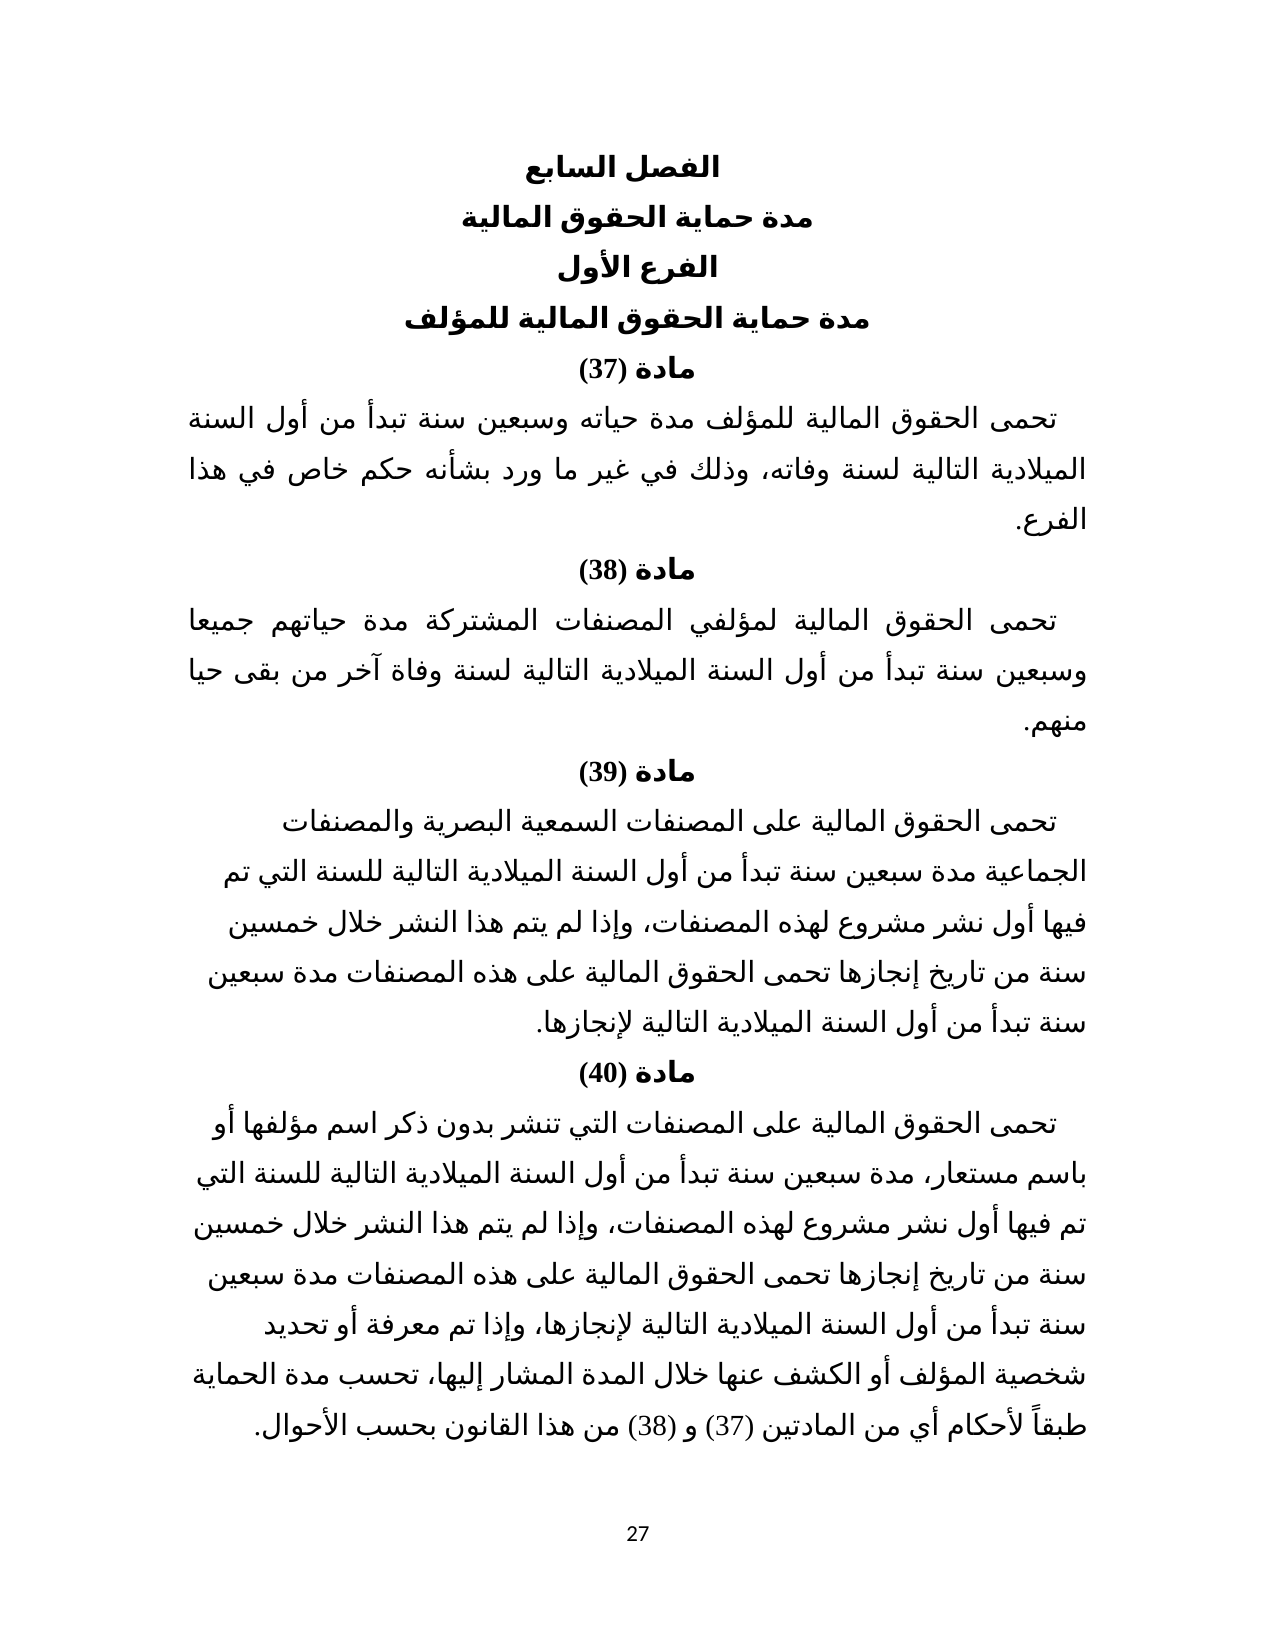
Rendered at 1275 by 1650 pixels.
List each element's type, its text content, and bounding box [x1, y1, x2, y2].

text مدة حماية الحقوق المالية [187, 200, 1087, 234]
text مادة (40) [187, 1056, 1087, 1089]
text مادة (38) [187, 552, 1087, 586]
text تحمى الحقوق المالية للمؤلف مدة حياته وسبعين سنة تبدأ من أول السنة الميلادية التالية لسنة وفاته، وذلك في غير ما ورد بشأنه حكم خاص في هذا الفرع. [187, 402, 1087, 536]
text الفرع الأول [187, 251, 1087, 284]
text الفصل السابع [187, 150, 1087, 183]
text تحمى الحقوق المالية لمؤلفي المصنفات المشتركة مدة حياتهم جميعا وسبعين سنة تبدأ من أول السنة الميلادية التالية لسنة وفاة آخر من بقى حيا منهم. [187, 603, 1087, 737]
text مادة (37) [187, 351, 1087, 385]
text مدة حماية الحقوق المالية للمؤلف [187, 301, 1087, 334]
text تحمى الحقوق المالية على المصنفات التي تنشر بدون ذكر اسم مؤلفها أو باسم مستعار، مدة سبعين سنة تبدأ من أول السنة الميلادية التالية للسنة التي تم فيها أول نشر مشروع لهذه المصنفات، وإذا لم يتم هذا النشر خلال خمسين سنة من تاريخ إنجازها تحمى الحقوق المالية على هذه المصنفات مدة سبعين سنة تبدأ من أول السنة الميلادية التالية لإنجازها، وإذا تم معرفة أو تحديد شخصية المؤلف أو الكشف عنها خلال المدة المشار إليها، تحسب مدة الحماية طبقاً لأحكام أي من المادتين (37) و (38) من هذا القانون بحسب الأحوال. [187, 1106, 1087, 1441]
text تحمى الحقوق المالية على المصنفات السمعية البصرية والمصنفات الجماعية مدة سبعين سنة تبدأ من أول السنة الميلادية التالية للسنة التي تم فيها أول نشر مشروع لهذه المصنفات، وإذا لم يتم هذا النشر خلال خمسين سنة من تاريخ إنجازها تحمى الحقوق المالية على هذه المصنفات مدة سبعين سنة تبدأ من أول السنة الميلادية التالية لإنجازها. [187, 804, 1087, 1039]
text مادة (39) [187, 754, 1087, 787]
